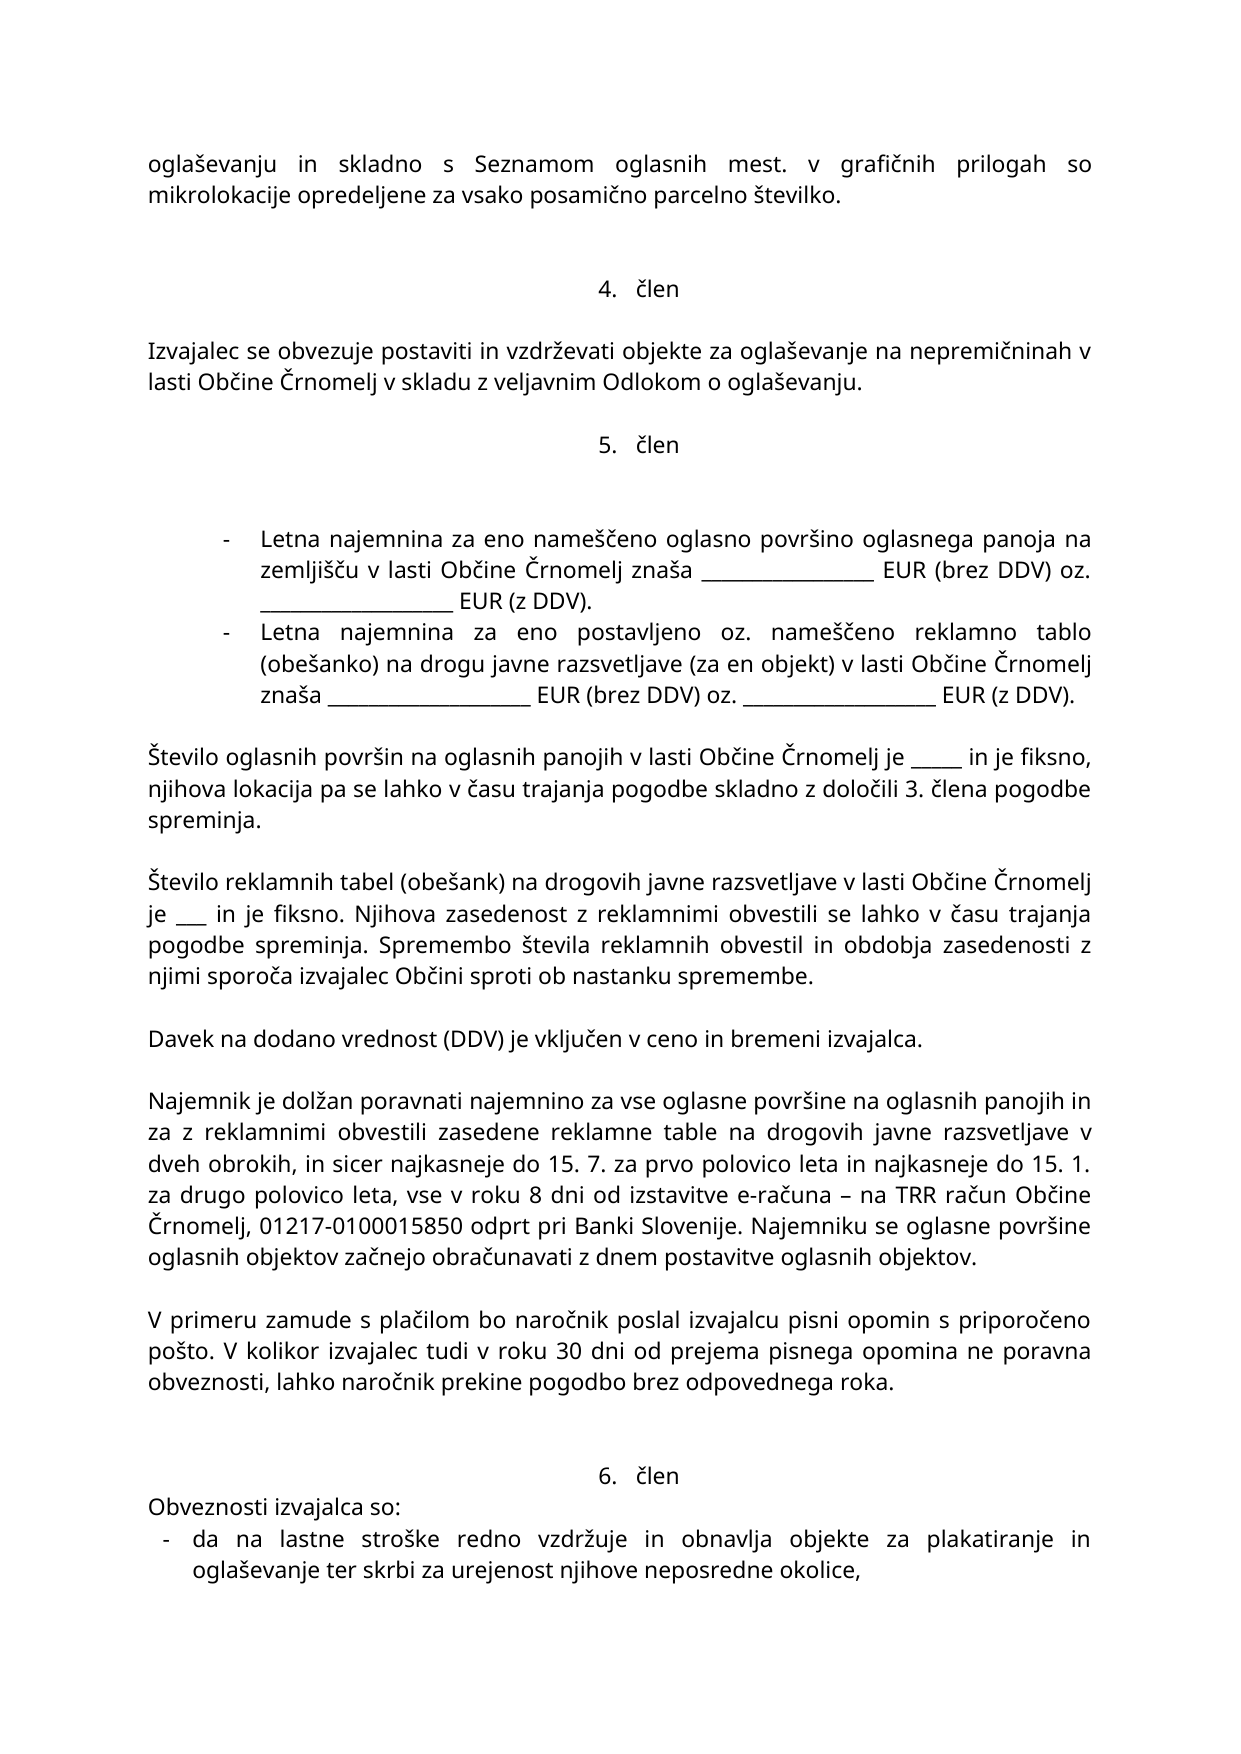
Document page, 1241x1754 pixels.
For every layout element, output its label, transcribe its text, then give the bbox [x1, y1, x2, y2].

text Število oglasnih površin na oglasnih panojih v lasti Občine Črnomelj je _____ in je fiksno, njihova lokacija pa se lahko v času trajanja pogodbe skladno z določili 3. člena pogodbe spreminja. [148, 741, 1093, 835]
list Letna najemnina za eno nameščeno oglasno površino oglasnega panoja na zemljišču v lasti Občine Črnomelj znaša _________________ EUR (brez DDV) oz. ___________________ EUR (z DDV). [223, 523, 1093, 616]
text Najemnik je dolžan poravnati najemnino za vse oglasne površine na oglasnih panojih in za z reklamnimi obvestili zasedene reklamne table na drogovih javne razsvetljave v dveh obrokih, in sicer najkasneje do 15. 7. za prvo polovico leta in najkasneje do 15. 1. za drugo polovico leta, vse v roku 8 dni od izstavitve e-računa – na TRR račun Občine Črnomelj, 01217-0100015850 odprt pri Banki Slovenije. Najemniku se oglasne površine oglasnih objektov začnejo obračunavati z dnem postavitve oglasnih objektov. [148, 1085, 1093, 1273]
list člen [185, 1460, 1093, 1491]
text Obveznosti izvajalca so: [148, 1491, 1093, 1523]
list člen [185, 429, 1093, 460]
list da na lastne stroške redno vzdržuje in obnavlja objekte za plakatiranje in oglaševanje ter skrbi za urejenost njihove neposredne okolice, [162, 1523, 1093, 1585]
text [148, 148, 1093, 210]
text Davek na dodano vrednost (DDV) je vključen v ceno in bremeni izvajalca. [148, 1023, 1093, 1054]
text V primeru zamude s plačilom bo naročnik poslal izvajalcu pisni opomin s priporočeno pošto. V kolikor izvajalec tudi v roku 30 dni od prejema pisnega opomina ne poravna obveznosti, lahko naročnik prekine pogodbo brez odpovednega roka. [148, 1304, 1093, 1398]
list člen [185, 273, 1093, 304]
list Letna najemnina za eno postavljeno oz. nameščeno reklamno tablo (obešanko) na drogu javne razsvetljave (za en objekt) v lasti Občine Črnomelj znaša ____________________ EUR (brez DDV) oz. ___________________ EUR (z DDV). [223, 616, 1093, 710]
text Število reklamnih tabel (obešank) na drogovih javne razsvetljave v lasti Občine Črnomelj je ___ in je fiksno. Njihova zasedenost z reklamnimi obvestili se lahko v času trajanja pogodbe spreminja. Spremembo števila reklamnih obvestil in obdobja zasedenosti z njimi sporoča izvajalec Občini sproti ob nastanku spremembe. [148, 866, 1093, 991]
text Izvajalec se obvezuje postaviti in vzdrževati objekte za oglaševanje na nepremičninah v lasti Občine Črnomelj v skladu z veljavnim Odlokom o oglaševanju. [148, 335, 1093, 398]
